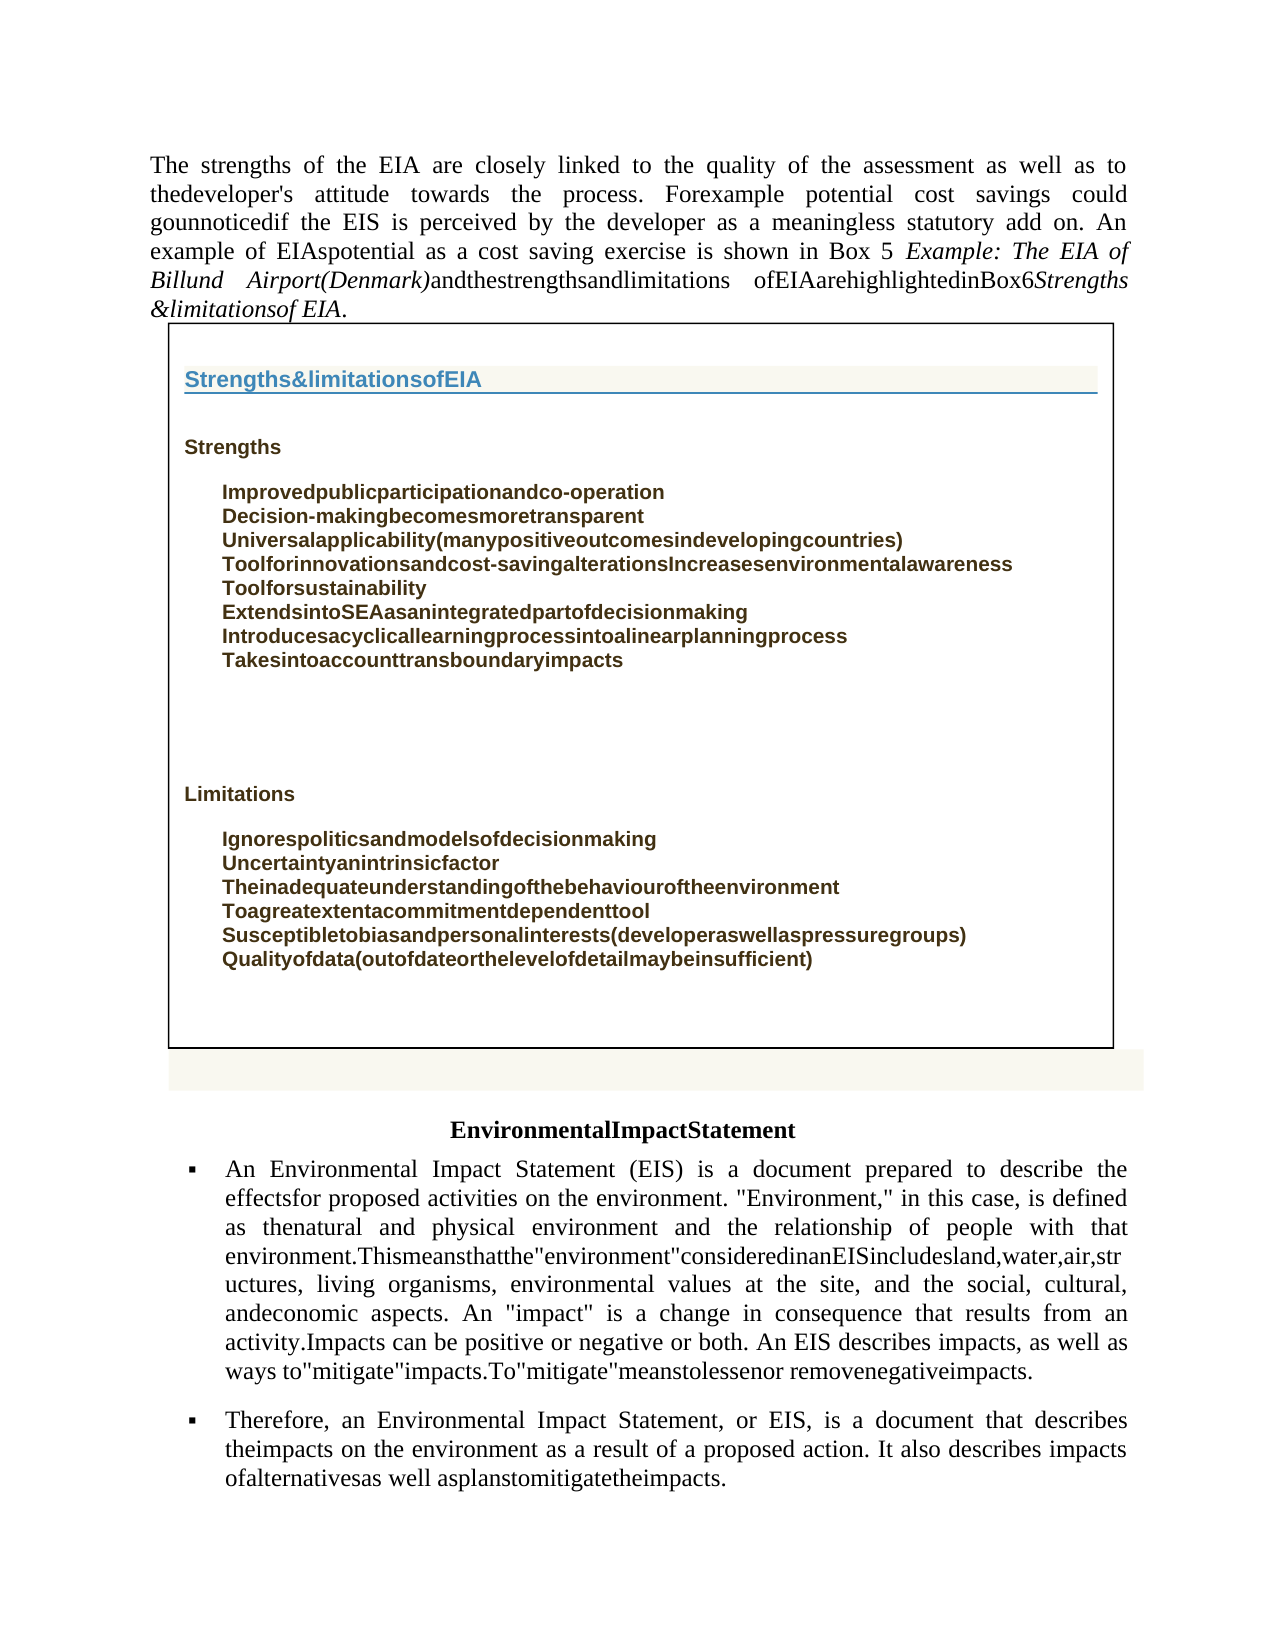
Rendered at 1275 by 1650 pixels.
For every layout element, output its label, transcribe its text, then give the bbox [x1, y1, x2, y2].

text The strengths of the EIA are closely linked to the quality of the assessment as well as to thedeveloper's attitude towards the process. Forexample potential cost savings could gounnoticedif the EIS is perceived by the developer as a meaningless statutory add on. An example of EIAspotential as a cost saving exercise is shown in Box 5 Example: The EIA of Billund Airport(Denmark)andthestrengthsandlimitations ofEIAarehighlightedinBox6Strengths &limitationsof EIA. [150, 150, 1129, 322]
list Therefore, an Environmental Impact Statement, or EIS, is a document that describes theimpacts on the environment as a result of a proposed action. It also describes impacts ofalternativesas well asplanstomitigatetheimpacts. [187, 1405, 1129, 1492]
subtitle EnvironmentalImpactStatement [450, 1115, 1146, 1144]
list An Environmental Impact Statement (EIS) is a document prepared to describe the effectsfor proposed activities on the environment. "Environment," in this case, is defined as thenatural and physical environment and the relationship of people with that environment.Thismeansthatthe"environment"consideredinanEISincludesland,water,air,structures, living organisms, environmental values at the site, and the social, cultural, andeconomic aspects. An "impact" is a change in consequence that results from an activity.Impacts can be positive or negative or both. An EIS describes impacts, as well as ways to"mitigate"impacts.To"mitigate"meanstolessenor removenegativeimpacts. [187, 1154, 1129, 1384]
